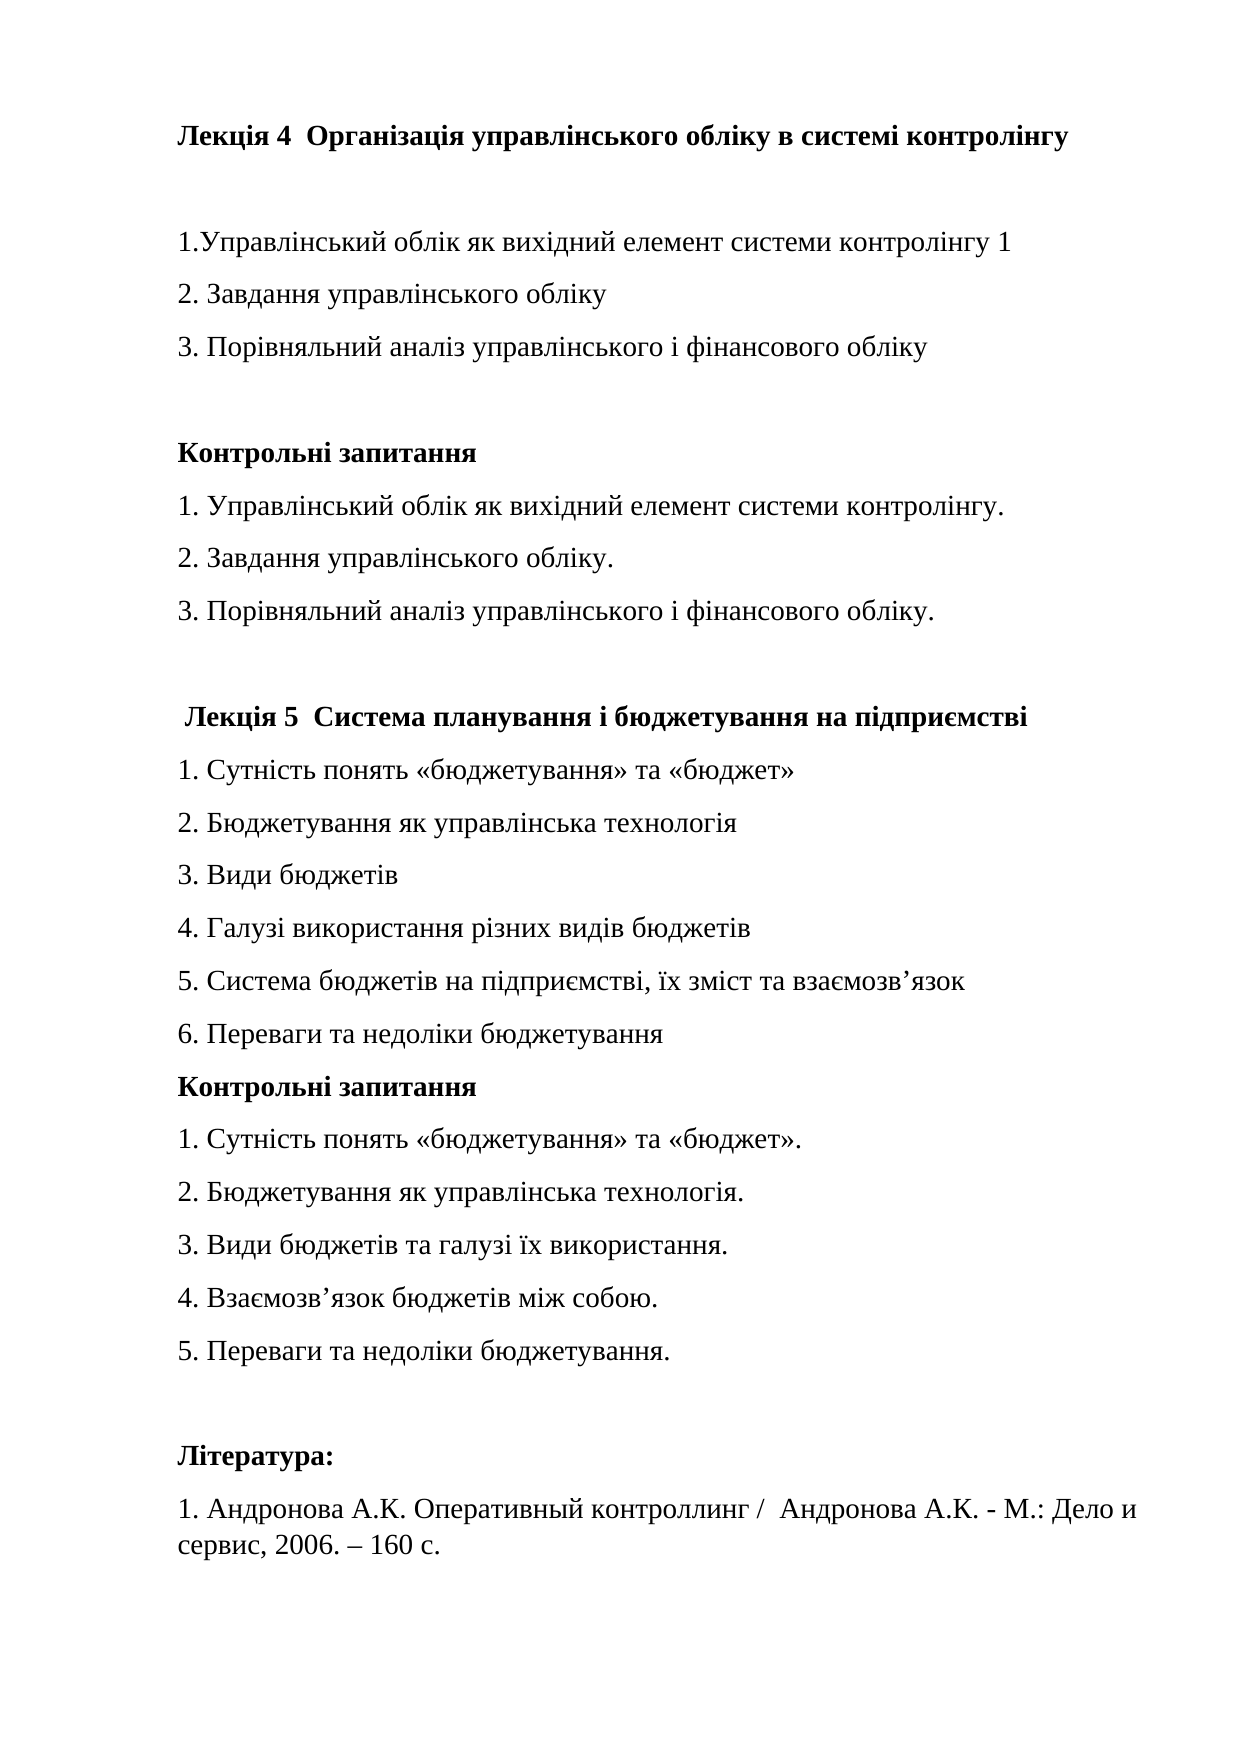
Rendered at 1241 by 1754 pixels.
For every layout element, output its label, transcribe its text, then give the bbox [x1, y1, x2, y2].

text 2. Бюджетування як управлінська технологія. [177, 1174, 1152, 1208]
text 3. Порівняльний аналіз управлінського і фінансового обліку. [177, 593, 1152, 627]
text 4. Галузі використання різних видів бюджетів [177, 910, 1152, 944]
text Література: [177, 1438, 1152, 1472]
text 3. Види бюджетів [177, 857, 1152, 891]
text 5. Система бюджетів на підприємстві, їх зміст та взаємозв’язок [177, 963, 1152, 997]
text 3. Види бюджетів та галузі їх використання. [177, 1227, 1152, 1261]
text Лекція 5 Система планування і бюджетування на підприємстві [177, 699, 1152, 733]
text 1. Сутність понять «бюджетування» та «бюджет» [177, 752, 1152, 785]
text 1. Андронова А.К. Оперативный контроллинг / Андронова А.К. - М.: Дело и сервис, 2006. – 160 с. [177, 1491, 1152, 1561]
text Лекція 4 Організація управлінського обліку в системі контролінгу [177, 118, 1152, 152]
text 2. Бюджетування як управлінська технологія [177, 805, 1152, 838]
text 1.Управлінський облік як вихідний елемент системи контролінгу 1 [177, 224, 1152, 257]
text Контрольні запитання [177, 1069, 1152, 1102]
text 1. Управлінський облік як вихідний елемент системи контролінгу. [177, 488, 1152, 521]
text 5. Переваги та недоліки бюджетування. [177, 1333, 1152, 1366]
text 6. Переваги та недоліки бюджетування [177, 1016, 1152, 1049]
text Контрольні запитання [177, 435, 1152, 468]
text 4. Взаємозв’язок бюджетів між собою. [177, 1280, 1152, 1313]
text 2. Завдання управлінського обліку. [177, 541, 1152, 574]
text 3. Порівняльний аналіз управлінського і фінансового обліку [177, 329, 1152, 363]
text 2. Завдання управлінського обліку [177, 277, 1152, 310]
text 1. Сутність понять «бюджетування» та «бюджет». [177, 1122, 1152, 1155]
